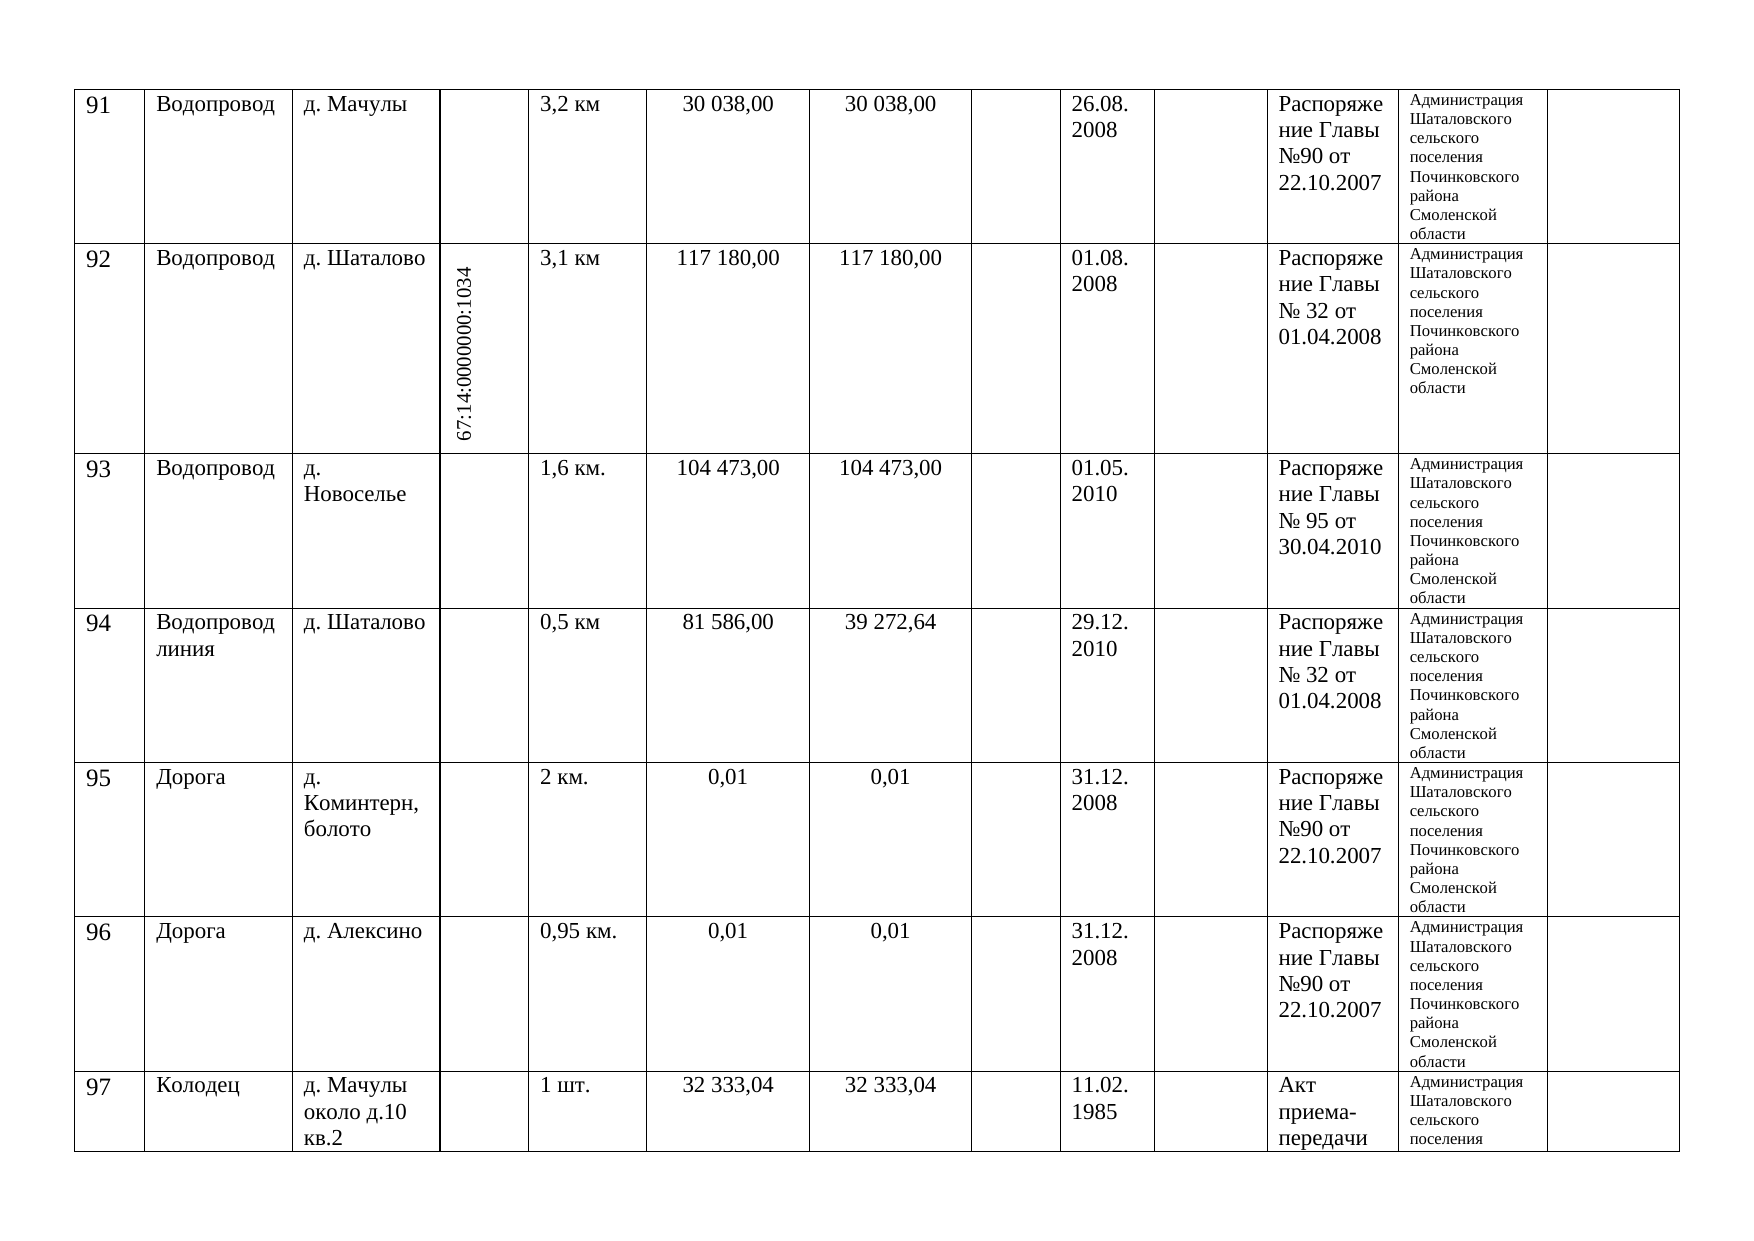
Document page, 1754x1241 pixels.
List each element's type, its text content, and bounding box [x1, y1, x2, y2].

table_cell д. Шаталово [293, 609, 439, 762]
table_cell [441, 917, 528, 1071]
table_cell 32 333,04 [810, 1072, 971, 1151]
table_cell д. Коминтерн, болото [293, 763, 439, 916]
table_cell Дорога [145, 763, 292, 916]
table_cell [1548, 917, 1679, 1071]
table_cell 92 [75, 244, 144, 453]
table_cell Распоряжение Главы №90 от 22.10.2007 [1268, 763, 1398, 916]
table_cell 0,01 [810, 763, 971, 916]
table_cell Администрация Шаталовского сельского поселения Починковского района Смоленской области [1399, 244, 1547, 453]
table_cell [972, 1072, 1060, 1151]
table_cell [1399, 1072, 1547, 1151]
table_cell Водопровод [145, 454, 292, 607]
table_cell д. Новоселье [293, 454, 439, 607]
table_cell 81 586,00 [647, 609, 809, 762]
table_cell 3,1 км [529, 244, 646, 453]
table_cell 0,01 [647, 917, 809, 1071]
table_cell [441, 454, 528, 607]
table_cell 31.12. 2008 [1061, 917, 1154, 1071]
table_cell [1155, 763, 1267, 916]
table_cell 117 180,00 [647, 244, 809, 453]
table_cell 96 [75, 917, 144, 1071]
table_cell [441, 609, 528, 762]
table_cell д. Шаталово [293, 244, 439, 453]
table_cell [1155, 1072, 1267, 1151]
table_cell [441, 1072, 528, 1151]
table_cell Администрация Шаталовского сельского поселения Починковского района Смоленской области [1399, 454, 1547, 607]
table_cell [1155, 244, 1267, 453]
table_cell 30 038,00 [647, 90, 809, 243]
table_cell д. Мачулы [293, 90, 439, 243]
table_cell Распоряжение Главы № 95 от 30.04.2010 [1268, 454, 1398, 607]
table_cell [972, 244, 1060, 453]
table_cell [1399, 90, 1547, 243]
table_cell Водопровод [145, 90, 292, 243]
table_cell Администрация Шаталовского сельского поселения Починковского района Смоленской области [1399, 763, 1547, 916]
table_cell 26.08. 2008 [1061, 90, 1154, 243]
table_cell 94 [75, 609, 144, 762]
table_cell 30 038,00 [810, 90, 971, 243]
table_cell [293, 1072, 439, 1151]
table_cell Распоряжение Главы № 32 от 01.04.2008 [1268, 609, 1398, 762]
table_cell 0,5 км [529, 609, 646, 762]
table_cell 0,01 [810, 917, 971, 1071]
table_cell Администрация Шаталовского сельского поселения Починковского района Смоленской области [1399, 609, 1547, 762]
table_cell Администрация Шаталовского сельского поселения Починковского района Смоленской области [1399, 917, 1547, 1071]
table_cell [1155, 609, 1267, 762]
table_cell 97 [75, 1072, 144, 1151]
table_cell [1155, 90, 1267, 243]
table_cell 91 [75, 90, 144, 243]
table_cell [972, 917, 1060, 1071]
table_cell [441, 763, 528, 916]
table_cell Распоряжение Главы № 32 от 01.04.2008 [1268, 244, 1398, 453]
table_cell 2 км. [529, 763, 646, 916]
table_cell 93 [75, 454, 144, 607]
table_cell 67:14:0000000:1034 [441, 244, 528, 453]
table_cell [1548, 609, 1679, 762]
table_cell 104 473,00 [647, 454, 809, 607]
table_cell 01.05. 2010 [1061, 454, 1154, 607]
table_cell [972, 763, 1060, 916]
table_cell [1548, 244, 1679, 453]
table_cell 3,2 км [529, 90, 646, 243]
table_cell 104 473,00 [810, 454, 971, 607]
table_cell [1548, 1072, 1679, 1151]
table_cell [972, 90, 1060, 243]
table_cell 95 [75, 763, 144, 916]
table_cell [972, 454, 1060, 607]
table_cell 32 333,04 [647, 1072, 809, 1151]
table_cell 39 272,64 [810, 609, 971, 762]
table_cell д. Алексино [293, 917, 439, 1071]
table_cell 29.12. 2010 [1061, 609, 1154, 762]
table_cell 117 180,00 [810, 244, 971, 453]
table_cell Дорога [145, 917, 292, 1071]
table_cell 0,95 км. [529, 917, 646, 1071]
table_cell [1155, 917, 1267, 1071]
table_cell [441, 90, 528, 243]
table_cell [1548, 763, 1679, 916]
table_cell 31.12. 2008 [1061, 763, 1154, 916]
table_cell Водопровод [145, 244, 292, 453]
table_cell 0,01 [647, 763, 809, 916]
table_cell 1,6 км. [529, 454, 646, 607]
table_cell Распоряжение Главы №90 от 22.10.2007 [1268, 917, 1398, 1071]
table_cell [972, 609, 1060, 762]
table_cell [1268, 1072, 1398, 1151]
table_cell Водопровод линия [145, 609, 292, 762]
table_cell [1155, 454, 1267, 607]
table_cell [1268, 90, 1398, 243]
table_cell [1548, 90, 1679, 243]
table_cell [1548, 454, 1679, 607]
table_cell 11.02. 1985 [1061, 1072, 1154, 1151]
table_cell Колодец [145, 1072, 292, 1151]
table_cell 01.08. 2008 [1061, 244, 1154, 453]
table_cell 1 шт. [529, 1072, 646, 1151]
